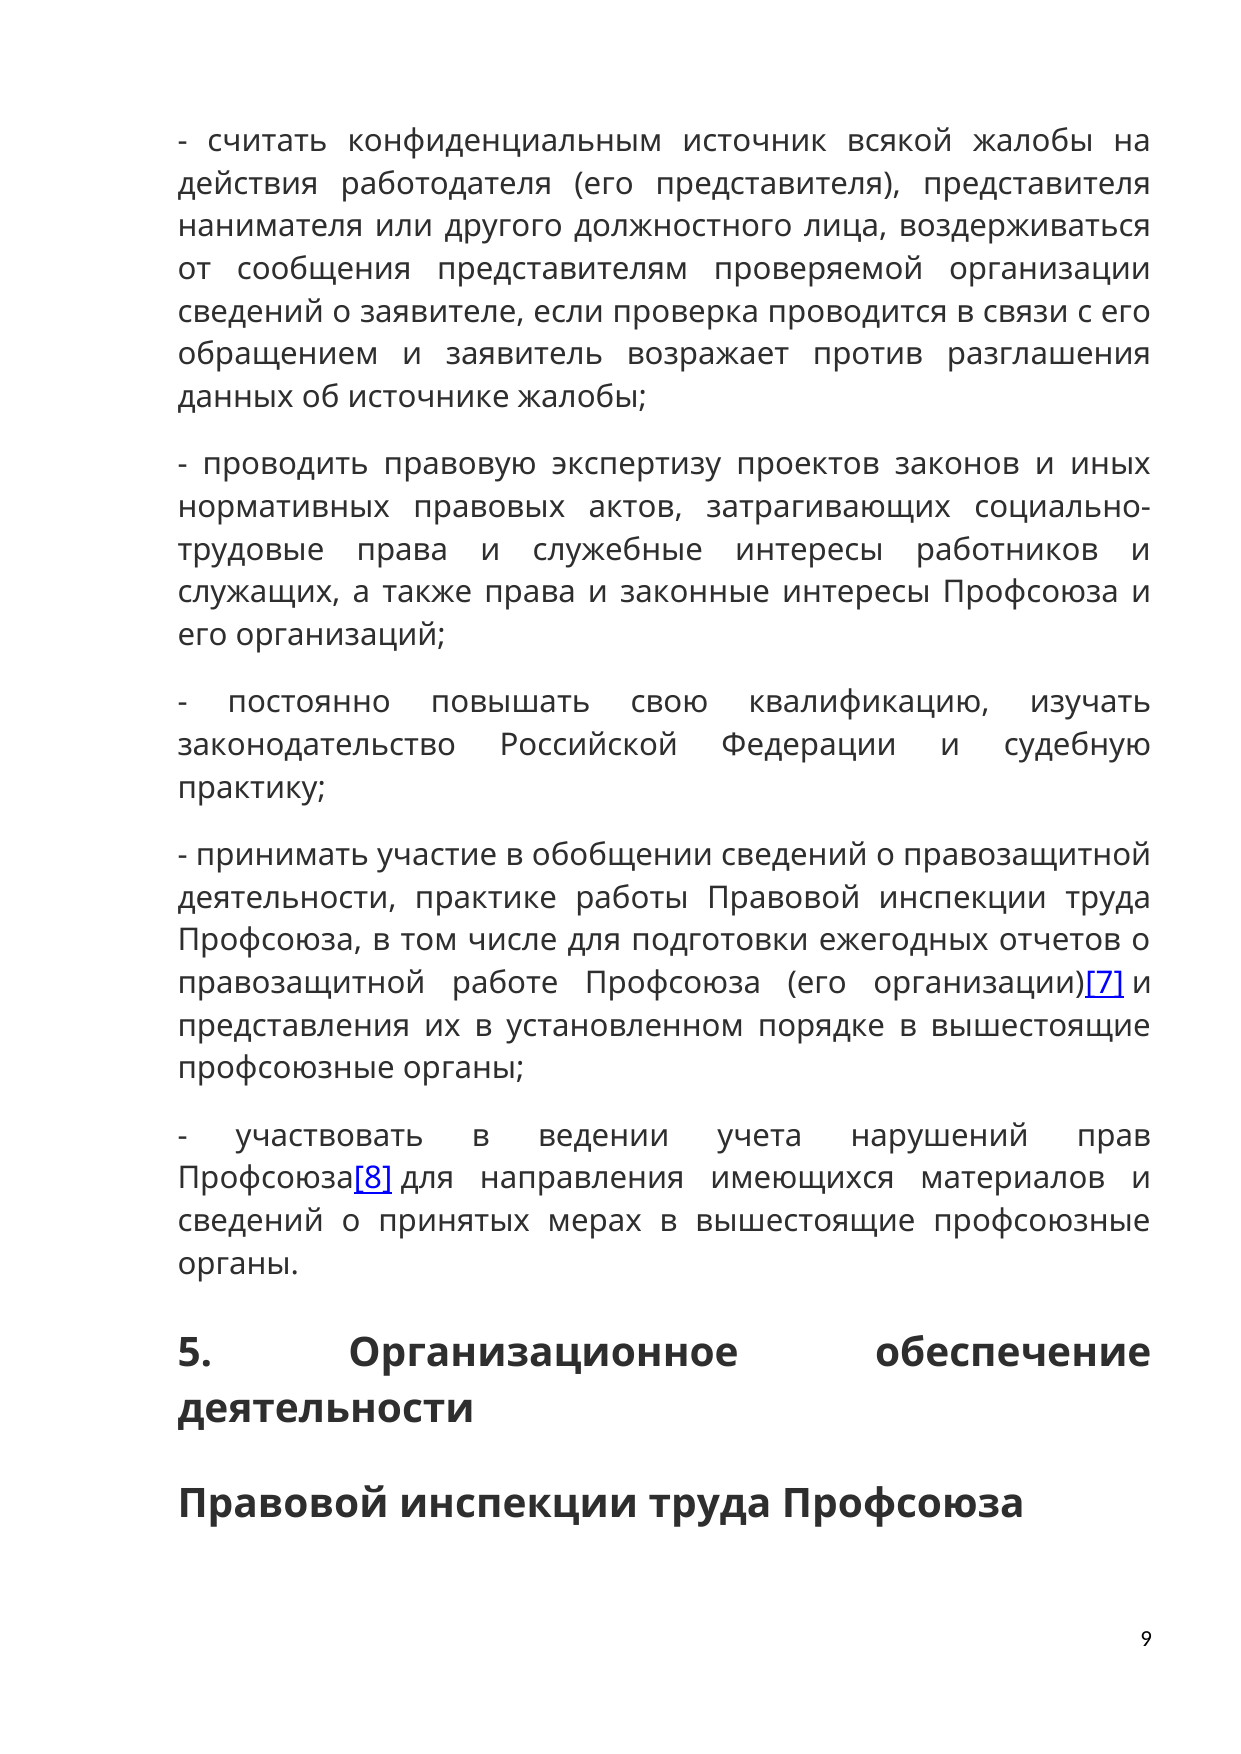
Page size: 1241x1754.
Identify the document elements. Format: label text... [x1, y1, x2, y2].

text - считать конфиденциальным источник всякой жалобы на действия работодателя (его представителя), представителя нанимателя или другого должностного лица, воздерживаться от сообщения представителям проверяемой организации сведений о заявителе, если проверка проводится в связи с его обращением и заявитель возражает против разглашения данных об источнике жалобы; [177, 118, 1152, 416]
text - постоянно повышать свою квалификацию, изучать законодательство Российской Федерации и судебную практику; [177, 679, 1152, 807]
text Правовой инспекции труда Профсоюза [177, 1474, 1152, 1529]
text - принимать участие в обобщении сведений о правозащитной деятельности, практике работы Правовой инспекции труда Профсоюза, в том числе для подготовки ежегодных отчетов о правозащитной работе Профсоюза (его организации)[7] и представления их в установленном порядке в вышестоящие профсоюзные органы; [177, 832, 1152, 1088]
text 5. Организационное обеспечение деятельности [177, 1323, 1152, 1434]
text - участвовать в ведении учета нарушений прав Профсоюза[8] для направления имеющихся материалов и сведений о принятых мерах в вышестоящие профсоюзные органы. [177, 1113, 1152, 1283]
text - проводить правовую экспертизу проектов законов и иных нормативных правовых актов, затрагивающих социально-трудовые права и служебные интересы работников и служащих, а также права и законные интересы Профсоюза и его организаций; [177, 441, 1152, 654]
